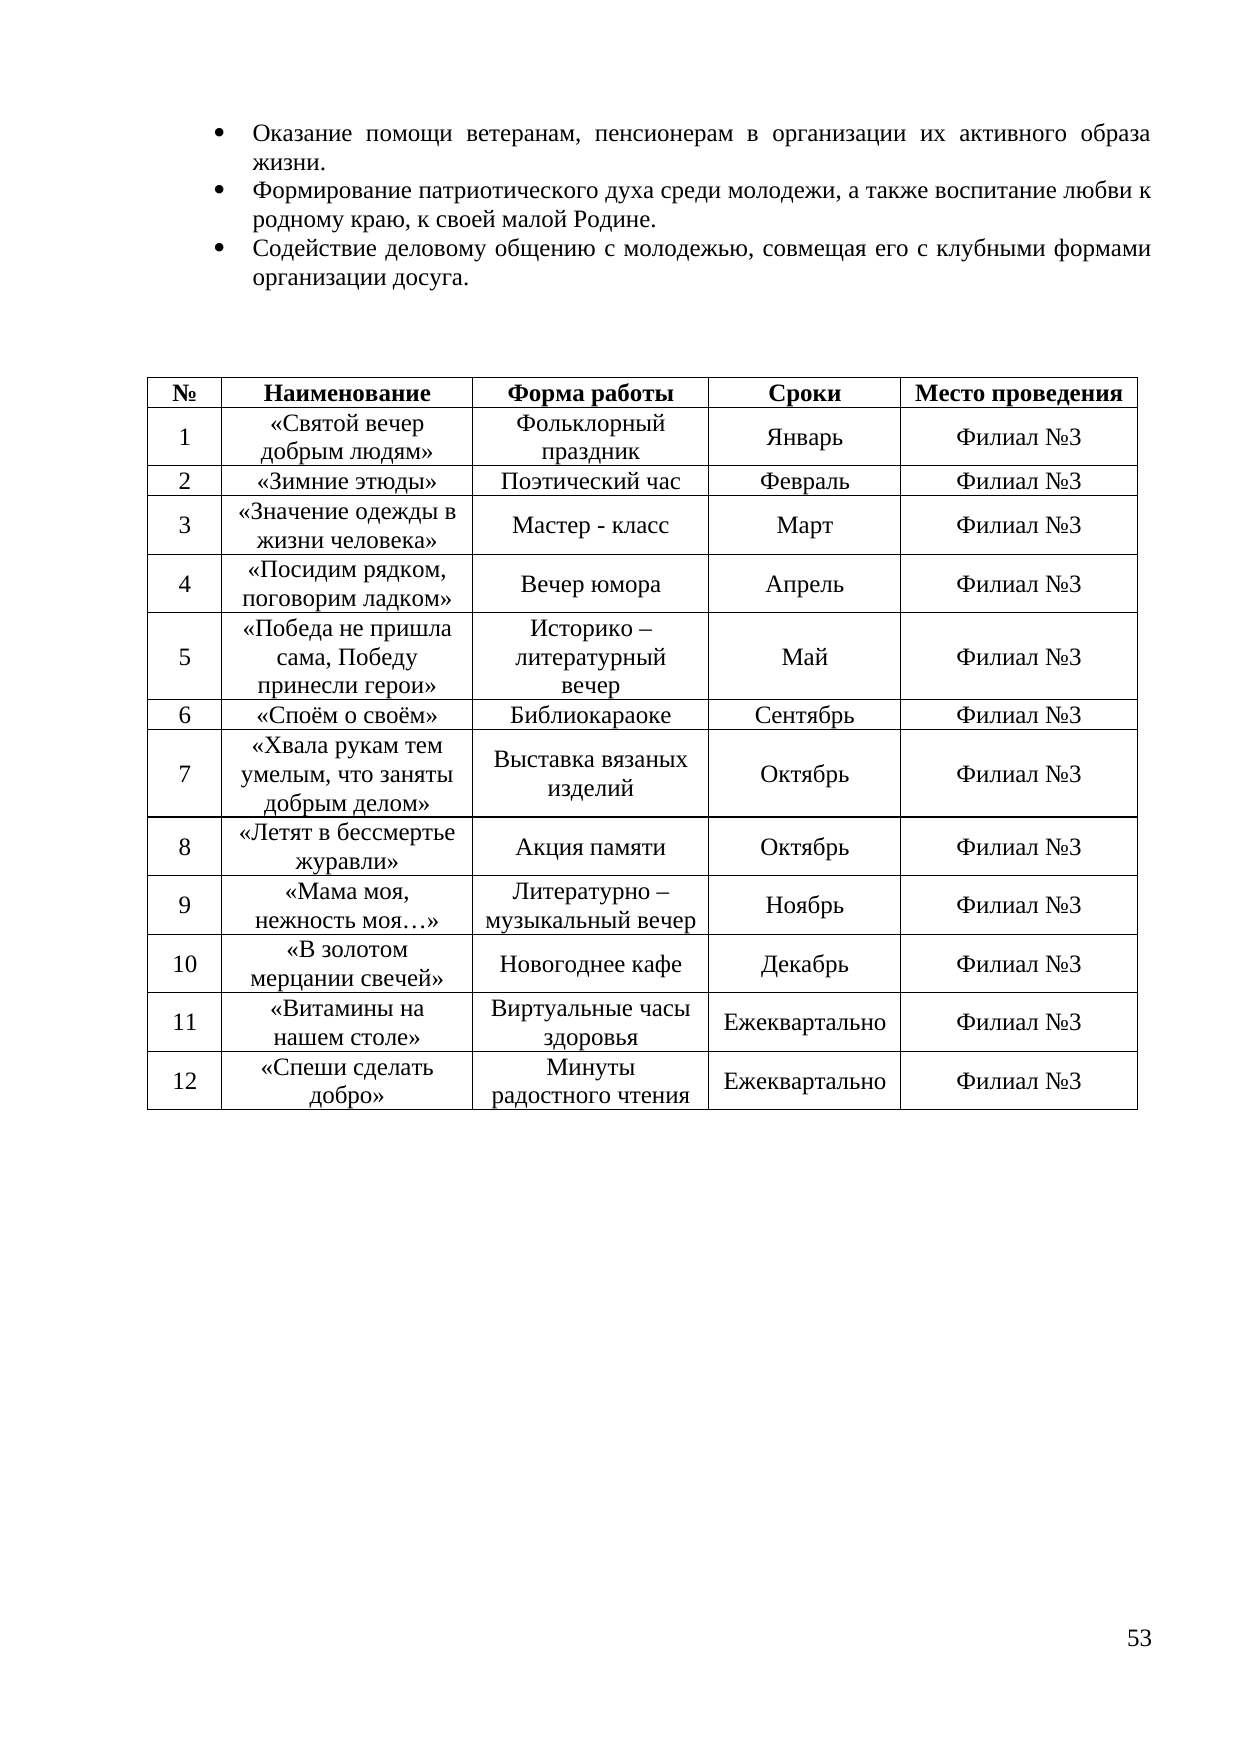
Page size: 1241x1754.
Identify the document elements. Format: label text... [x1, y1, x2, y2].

table_header Место проведения [901, 378, 1137, 407]
table_cell Литературно – музыкальный вечер [473, 876, 708, 933]
table_cell Виртуальные часы здоровья [473, 993, 708, 1051]
table_cell Ноябрь [709, 876, 900, 933]
table_cell Вечер юмора [473, 555, 708, 612]
table_cell Поэтический час [473, 466, 708, 495]
table_cell «Мама моя, нежность моя…» [222, 876, 472, 933]
table_cell «Зимние этюды» [222, 466, 472, 495]
table_cell Филиал №3 [901, 1052, 1137, 1109]
table_cell «Витамины на нашем столе» [222, 993, 472, 1051]
list Оказание помощи ветеранам, пенсионерам в организации их активного образа жизни. [215, 118, 1152, 176]
table_cell «Посидим рядком, поговорим ладком» [222, 555, 472, 612]
table_cell Февраль [709, 466, 900, 495]
table_cell Филиал №3 [901, 408, 1137, 465]
table_cell Ежеквартально [709, 993, 900, 1051]
table_cell «Значение одежды в жизни человека» [222, 496, 472, 553]
table_cell Новогоднее кафе [473, 935, 708, 992]
table_header Форма работы [473, 378, 708, 407]
table_cell «Победа не пришла сама, Победу принесли герои» [222, 613, 472, 699]
table_cell «Летят в бессмертье журавли» [222, 818, 472, 875]
table_cell 9 [148, 876, 221, 933]
table_cell Филиал №3 [901, 555, 1137, 612]
table_header Наименование [222, 378, 472, 407]
table_cell 6 [148, 700, 221, 729]
table_cell 12 [148, 1052, 221, 1109]
table_cell Филиал №3 [901, 730, 1137, 816]
table_cell Октябрь [709, 730, 900, 816]
table_cell Выставка вязаных изделий [473, 730, 708, 816]
table_cell Ежеквартально [709, 1052, 900, 1109]
table_cell «Спеши сделать добро» [222, 1052, 472, 1109]
list Формирование патриотического духа среди молодежи, а также воспитание любви к родному краю, к своей малой Родине. [215, 176, 1152, 233]
table_cell Октябрь [709, 818, 900, 875]
table_header Сроки [709, 378, 900, 407]
table_cell 5 [148, 613, 221, 699]
table_cell Библиокараоке [473, 700, 708, 729]
table_cell Январь [709, 408, 900, 465]
table_cell Минуты радостного чтения [473, 1052, 708, 1109]
table_cell Декабрь [709, 935, 900, 992]
table_cell Фольклорный праздник [473, 408, 708, 465]
table_cell Акция памяти [473, 818, 708, 875]
list Содействие деловому общению с молодежью, совмещая его с клубными формами организации досуга. [215, 233, 1152, 291]
table_cell Филиал №3 [901, 935, 1137, 992]
table_cell 8 [148, 818, 221, 875]
table_cell 2 [148, 466, 221, 495]
table_cell Филиал №3 [901, 876, 1137, 933]
table_cell Сентябрь [709, 700, 900, 729]
table_cell «В золотом мерцании свечей» [222, 935, 472, 992]
table_cell Филиал №3 [901, 818, 1137, 875]
table_cell 11 [148, 993, 221, 1051]
table_cell 3 [148, 496, 221, 553]
table_cell «Споём о своём» [222, 700, 472, 729]
table_cell 4 [148, 555, 221, 612]
table_cell Апрель [709, 555, 900, 612]
table_cell 10 [148, 935, 221, 992]
table_cell Филиал №3 [901, 993, 1137, 1051]
table_cell «Святой вечер добрым людям» [222, 408, 472, 465]
table_cell Филиал №3 [901, 466, 1137, 495]
table_cell Историко – литературный вечер [473, 613, 708, 699]
table_header № [148, 378, 221, 407]
table_cell Мастер - класс [473, 496, 708, 553]
table_cell Филиал №3 [901, 613, 1137, 699]
table_cell Май [709, 613, 900, 699]
table_cell Филиал №3 [901, 700, 1137, 729]
table_cell Филиал №3 [901, 496, 1137, 553]
table_cell 1 [148, 408, 221, 465]
table_cell Март [709, 496, 900, 553]
table_cell «Хвала рукам тем умелым, что заняты добрым делом» [222, 730, 472, 816]
table_cell 7 [148, 730, 221, 816]
